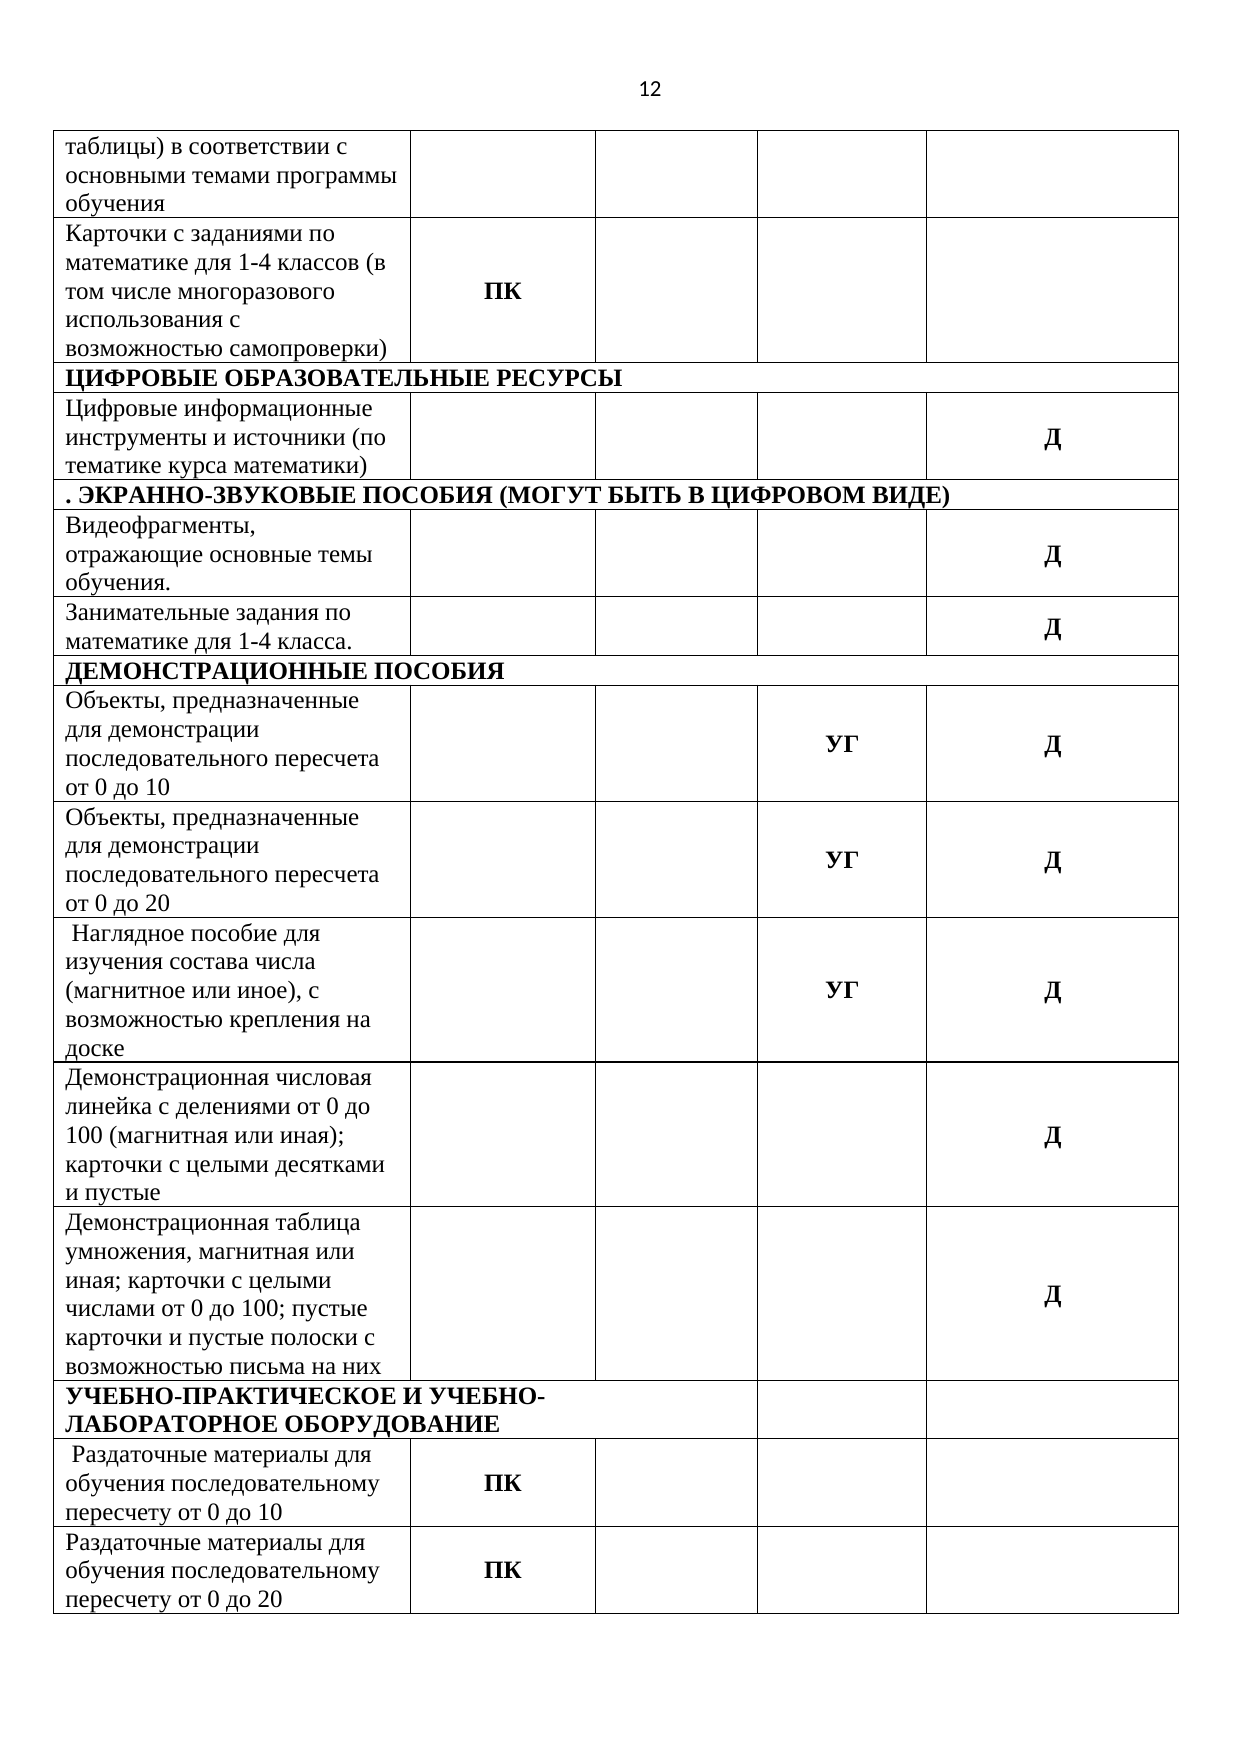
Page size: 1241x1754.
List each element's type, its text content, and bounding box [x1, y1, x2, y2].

table_cell [411, 393, 595, 479]
table_cell УГ [758, 802, 926, 917]
table_cell Д [927, 918, 1178, 1061]
table_cell [758, 1381, 926, 1438]
table_cell Д [927, 1063, 1178, 1206]
table_cell ПК [411, 1527, 595, 1613]
table_cell УГ [758, 686, 926, 801]
table_cell [758, 1439, 926, 1526]
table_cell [54, 131, 410, 217]
table_cell УГ [758, 918, 926, 1061]
table_cell Видеофрагменты, отражающие основные темы обучения. [54, 510, 410, 596]
table_cell [927, 1381, 1178, 1438]
table_cell [411, 131, 595, 217]
table_cell [596, 218, 757, 362]
table_cell ДЕМОНСТРАЦИОННЫЕ ПОСОБИЯ [54, 656, 1178, 684]
table_cell Объекты, предназначенные для демонстрации последовательного пересчета от 0 до 10 [54, 686, 410, 801]
table_cell [758, 1063, 926, 1206]
table_cell Д [927, 802, 1178, 917]
table_cell [758, 510, 926, 596]
table_cell [411, 802, 595, 917]
table_cell . ЭКРАННО-ЗВУКОВЫЕ ПОСОБИЯ (МОГУТ БЫТЬ В ЦИФРОВОМ ВИДЕ) [54, 480, 1178, 509]
table_cell [758, 131, 926, 217]
table_cell ЦИФРОВЫЕ ОБРАЗОВАТЕЛЬНЫЕ РЕСУРСЫ [54, 363, 1178, 392]
table_cell Д [927, 510, 1178, 596]
table_cell Учебно-практическое и учебно-лабораторное оборудование [54, 1381, 757, 1438]
table_cell [596, 1439, 757, 1526]
table_cell [411, 1063, 595, 1206]
table_cell [596, 1063, 757, 1206]
table_cell [758, 597, 926, 655]
table_cell [758, 1527, 926, 1613]
table_cell [758, 1207, 926, 1380]
table_cell Д [927, 1207, 1178, 1380]
table_cell ПК [411, 1439, 595, 1526]
table_cell [596, 1527, 757, 1613]
table_cell [411, 918, 595, 1061]
table_cell [596, 510, 757, 596]
table_cell Д [927, 597, 1178, 655]
table_cell [927, 1439, 1178, 1526]
table_cell [596, 131, 757, 217]
table_cell Раздаточные материалы для обучения последовательному пересчету от 0 до 10 [54, 1439, 410, 1526]
table_cell [596, 918, 757, 1061]
table_cell [758, 393, 926, 479]
table_cell [596, 597, 757, 655]
table_cell [927, 1527, 1178, 1613]
table_cell Наглядное пособие для изучения состава числа (магнитное или иное), с возможностью крепления на доске [54, 918, 410, 1061]
table_cell [411, 686, 595, 801]
table_cell Карточки с заданиями по математике для 1-4 классов (в том числе многоразового использования с возможностью самопроверки) [54, 218, 410, 362]
table_cell ПК [411, 218, 595, 362]
table_cell [411, 1207, 595, 1380]
table_cell Д [927, 393, 1178, 479]
table_cell [758, 218, 926, 362]
table_cell [596, 802, 757, 917]
table_cell [596, 393, 757, 479]
table_cell [411, 510, 595, 596]
table_cell Демонстрационная числовая линейка с делениями от 0 до 100 (магнитная или иная); карточки с целыми десятками и пустые [54, 1063, 410, 1206]
table_cell Занимательные задания по математике для 1-4 класса. [54, 597, 410, 655]
table_cell Д [927, 686, 1178, 801]
table_cell [596, 686, 757, 801]
table_cell [596, 1207, 757, 1380]
table_cell [411, 597, 595, 655]
table_cell Демонстрационная таблица умножения, магнитная или иная; карточки с целыми числами от 0 до 100; пустые карточки и пустые полоски с возможностью письма на них [54, 1207, 410, 1380]
table_cell [927, 218, 1178, 362]
table_cell Объекты, предназначенные для демонстрации последовательного пересчета от 0 до 20 [54, 802, 410, 917]
table_cell Д [927, 131, 1178, 217]
table_cell Цифровые информационные инструменты и источники (по тематике курса математики) [54, 393, 410, 479]
table_cell Раздаточные материалы для обучения последовательному пересчету от 0 до 20 [54, 1527, 410, 1613]
